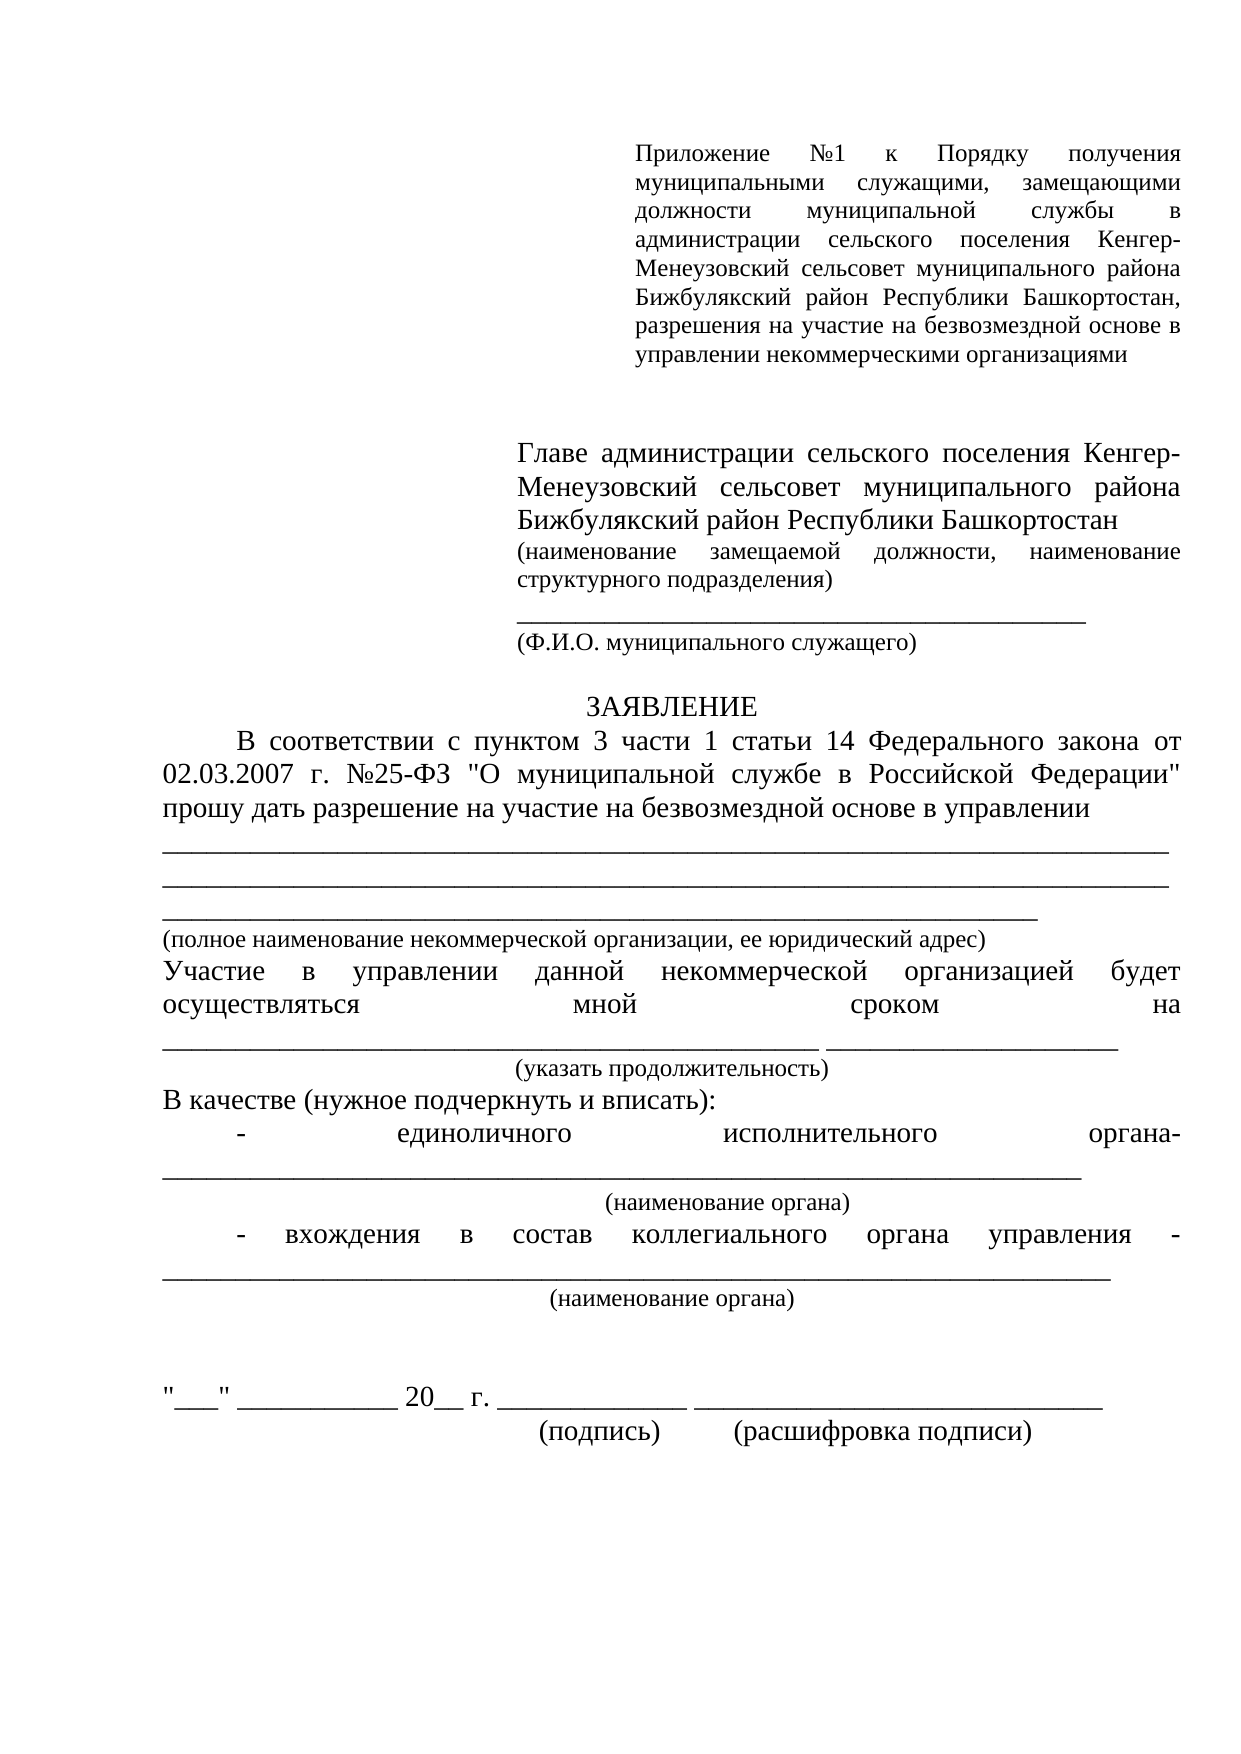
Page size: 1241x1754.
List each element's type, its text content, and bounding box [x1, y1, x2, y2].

text (указать продолжительность) [162, 1053, 1181, 1082]
text В качестве (нужное подчеркнуть и вписать): [162, 1082, 1181, 1116]
text _______________________________________ [517, 593, 1181, 627]
text (наименование органа) [162, 1283, 1181, 1312]
text В соответствии с пунктом 3 части 1 статьи 14 Федерального закона от 02.03.2007 г. №25-ФЗ "О муниципальной службе в Российской Федерации" прошу дать разрешение на участие на безвозмездной основе в управлении [162, 723, 1181, 823]
text (полное наименование некоммерческой организации, ее юридический адрес) [162, 924, 1181, 953]
text ______________________________________________________________________________________________________________________________________________________________________________________________________ [162, 823, 1181, 924]
text Приложение №1 к Порядку получения муниципальными служащими, замещающими должности муниципальной службы в администрации сельского поселения Кенгер-Менеузовский сельсовет муниципального района Бижбулякский район Республики Башкортостан, разрешения на участие на безвозмездной основе в управлении некоммерческими организациями [635, 138, 1181, 368]
text (Ф.И.О. муниципального служащего) [517, 627, 1181, 656]
text - единоличного исполнительного органа- _______________________________________________________________ (наименование органа) [162, 1116, 1181, 1216]
text (подпись) (расшифровка подписи) [162, 1413, 1181, 1446]
text Главе администрации сельского поселения Кенгер-Менеузовский сельсовет муниципального района Бижбулякский район Республики Башкортостан [517, 435, 1181, 536]
text ЗАЯВЛЕНИЕ [162, 689, 1181, 723]
text "___" ___________ 20__ г. _____________ ____________________________ [162, 1379, 1181, 1413]
text (наименование замещаемой должности, наименование структурного подразделения) [517, 536, 1181, 593]
text Участие в управлении данной некоммерческой организацией будет осуществляться мной сроком на _____________________________________________ ____________________ [162, 953, 1181, 1053]
text - вхождения в состав коллегиального органа управления - _________________________________________________________________ [162, 1216, 1181, 1283]
